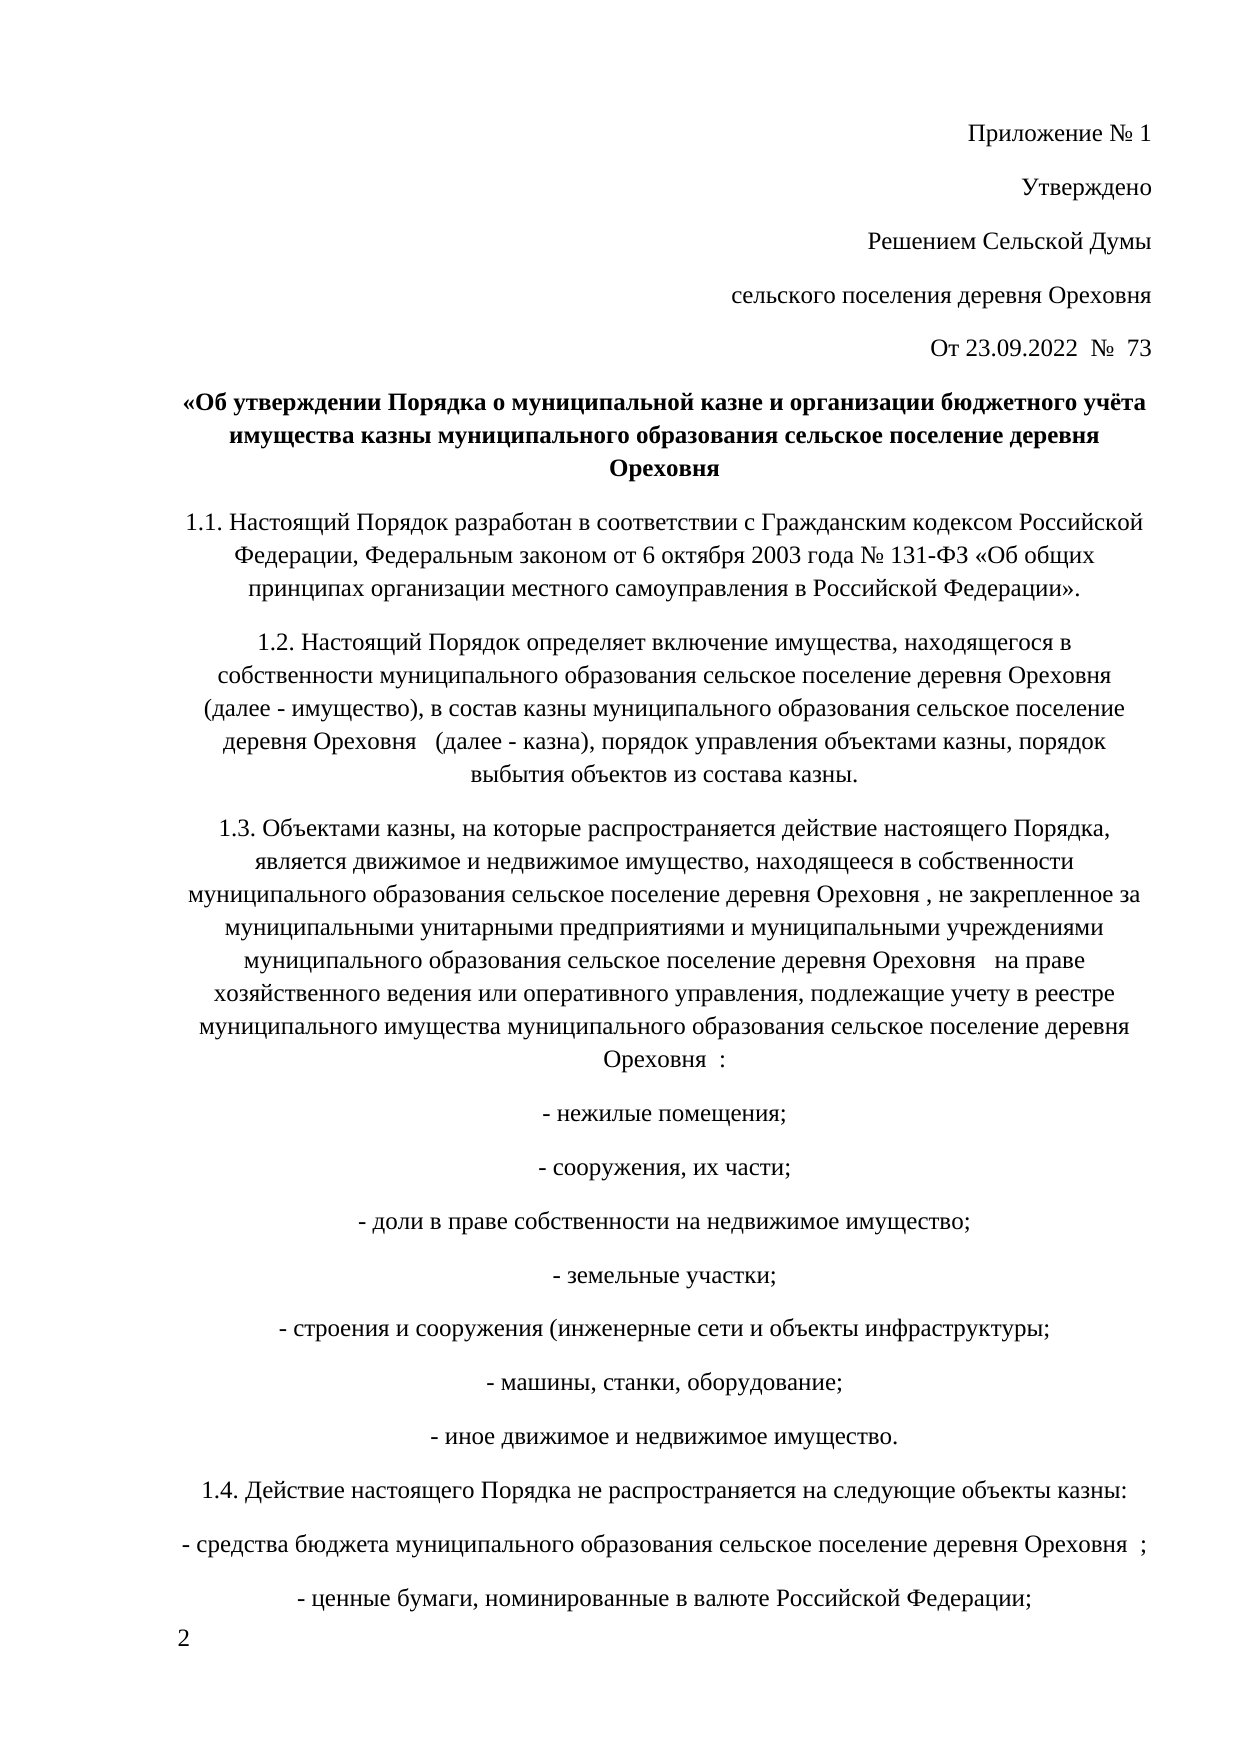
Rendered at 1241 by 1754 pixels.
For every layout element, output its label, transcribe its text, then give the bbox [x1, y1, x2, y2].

text сельского поселения деревня Ореховня [177, 280, 1152, 308]
text От 23.09.2022 № 73 [177, 333, 1152, 362]
text 1.1. Настоящий Порядок разработан в соответствии с Гражданским кодексом Российской Федерации, Федеральным законом от 6 октября 2003 года № 131-ФЗ «Об общих принципах организации местного самоуправления в Российской Федерации». [177, 507, 1152, 602]
text Решением Сельской Думы [177, 226, 1152, 254]
text 1.4. Действие настоящего Порядка не распространяется на следующие объекты казны: [177, 1475, 1152, 1504]
text Приложение № 1 [177, 118, 1152, 147]
text Утверждено [177, 172, 1152, 201]
text - средства бюджета муниципального образования сельское поселение деревня Ореховня ; [177, 1529, 1152, 1558]
text - земельные участки; [177, 1260, 1152, 1288]
text 1.2. Настоящий Порядок определяет включение имущества, находящегося в собственности муниципального образования сельское поселение деревня Ореховня (далее - имущество), в состав казны муниципального образования сельское поселение деревня Ореховня (далее - казна), порядок управления объектами казны, порядок выбытия объектов из состава казны. [177, 627, 1152, 788]
text «Об утверждении Порядка о муниципальной казне и организации бюджетного учёта имущества казны муниципального образования сельское поселение деревня Ореховня [177, 387, 1152, 482]
text - нежилые помещения; [177, 1098, 1152, 1127]
text - доли в праве собственности на недвижимое имущество; [177, 1206, 1152, 1234]
text - ценные бумаги, номинированные в валюте Российской Федерации; [177, 1583, 1152, 1612]
text - сооружения, их части; [177, 1152, 1152, 1181]
text - машины, станки, оборудование; [177, 1367, 1152, 1396]
text - строения и сооружения (инженерные сети и объекты инфраструктуры; [177, 1313, 1152, 1342]
text 1.3. Объектами казны, на которые распространяется действие настоящего Порядка, является движимое и недвижимое имущество, находящееся в собственности муниципального образования сельское поселение деревня Ореховня , не закрепленное за муниципальными унитарными предприятиями и муниципальными учреждениями муниципального образования сельское поселение деревня Ореховня на праве хозяйственного ведения или оперативного управления, подлежащие учету в реестре муниципального имущества муниципального образования сельское поселение деревня Ореховня : [177, 813, 1152, 1073]
text - иное движимое и недвижимое имущество. [177, 1421, 1152, 1450]
